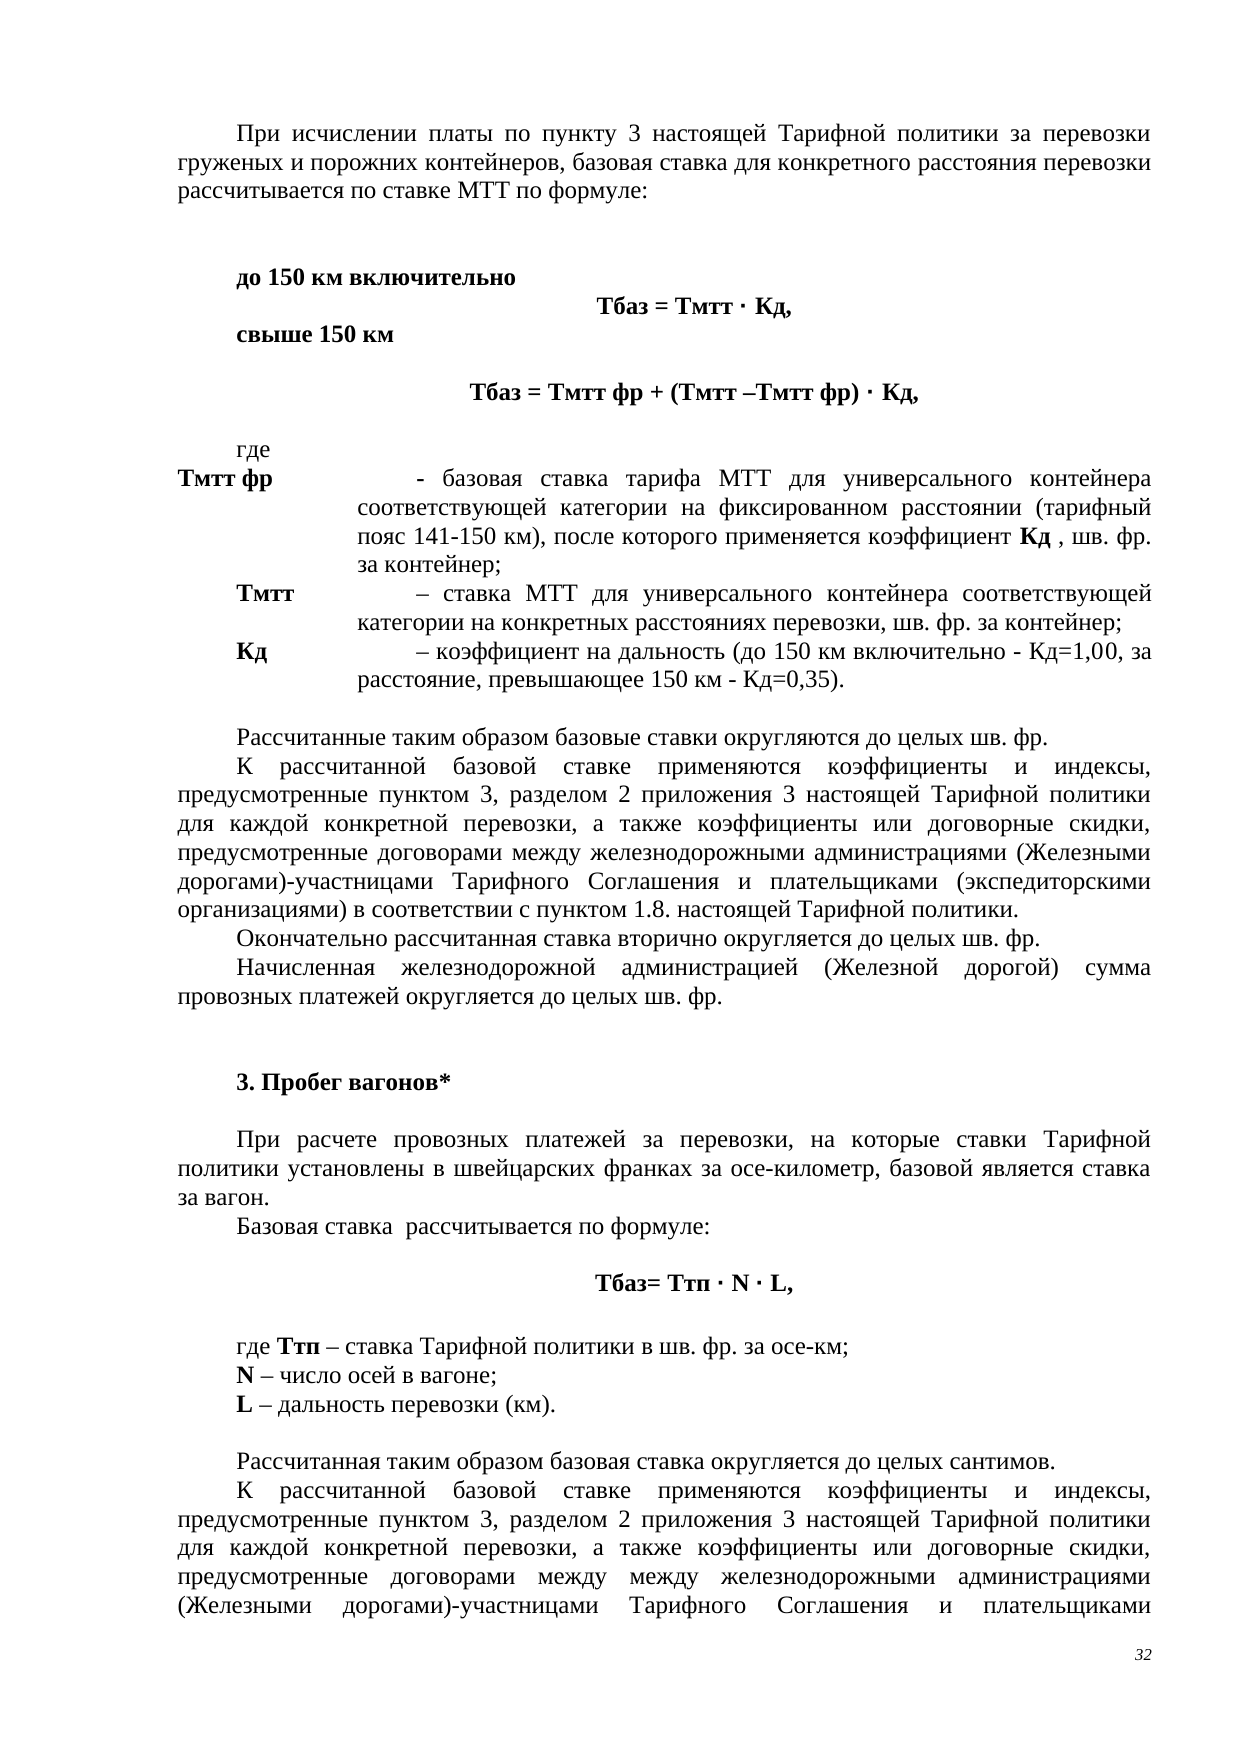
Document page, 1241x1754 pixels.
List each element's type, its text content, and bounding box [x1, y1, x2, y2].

table_cell – ставка МТТ для универсального контейнера соответствующей категории на конкретных расстояниях перевозки, шв. фр. за контейнер; [346, 578, 1163, 636]
text Тбаз= Ттп · N · L, [177, 1268, 1152, 1297]
text Рассчитанная таким образом базовая ставка округляется до целых сантимов. [177, 1446, 1152, 1475]
text Тбаз = Тмтт фр + (Тмтт –Тмтт фр) · Кд, [177, 377, 1152, 406]
text К рассчитанной базовой ставке применяются коэффициенты и индексы, предусмотренные пунктом 3, разделом 2 приложения 3 настоящей Тарифной политики для каждой конкретной перевозки, а также коэффициенты или договорные скидки, предусмотренные договорами между железнодорожными администрациями (Железными дорогами)-участницами Тарифного Соглашения и плательщиками (экспедиторскими организациями) в соответствии с пунктом 1.8. настоящей Тарифной политики. [177, 751, 1152, 923]
text При расчете провозных платежей за перевозки, на которые ставки Тарифной политики установлены в швейцарских франках за осе-километр, базовой является ставка за вагон. [177, 1124, 1152, 1211]
text 3. Пробег вагонов* [236, 1067, 1152, 1096]
text Базовая ставка рассчитывается по формуле: [177, 1211, 1152, 1239]
table_cell – коэффициент на дальность (до 150 км включительно - Кд=1,00, за расстояние, превышающее 150 км - Кд=0,35). [346, 636, 1163, 693]
text N – число осей в вагоне; [177, 1360, 1152, 1389]
text Начисленная железнодорожной администрацией (Железной дорогой) сумма провозных платежей округляется до целых шв. фр. [177, 952, 1152, 1009]
table_cell Кд [166, 636, 346, 693]
table_header где Тмтт фр [166, 435, 346, 578]
text Тбаз = Тмтт · Кд, [177, 291, 1152, 319]
text свыше 150 км [177, 319, 1152, 348]
table_cell Тмтт [166, 578, 346, 636]
text Рассчитанные таким образом базовые ставки округляются до целых шв. фр. [177, 722, 1152, 751]
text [177, 1475, 1152, 1619]
text L – дальность перевозки (км). [177, 1389, 1152, 1417]
table_header - базовая ставка тарифа МТТ для универсального контейнера соответствующей категории на фиксированном расстоянии (тарифный пояс 141-150 км), после которого применяется коэффициент Кд , шв. фр. за контейнер; [346, 435, 1163, 578]
text При исчислении платы по пункту 3 настоящей Тарифной политики за перевозки груженых и порожних контейнеров, базовая ставка для конкретного расстояния перевозки рассчитывается по ставке МТТ по формуле: [177, 118, 1152, 204]
text где Ттп – ставка Тарифной политики в шв. фр. за осе-км; [177, 1331, 1152, 1360]
text Окончательно рассчитанная ставка вторично округляется до целых шв. фр. [177, 923, 1152, 952]
text до 150 км включительно [177, 262, 1152, 291]
